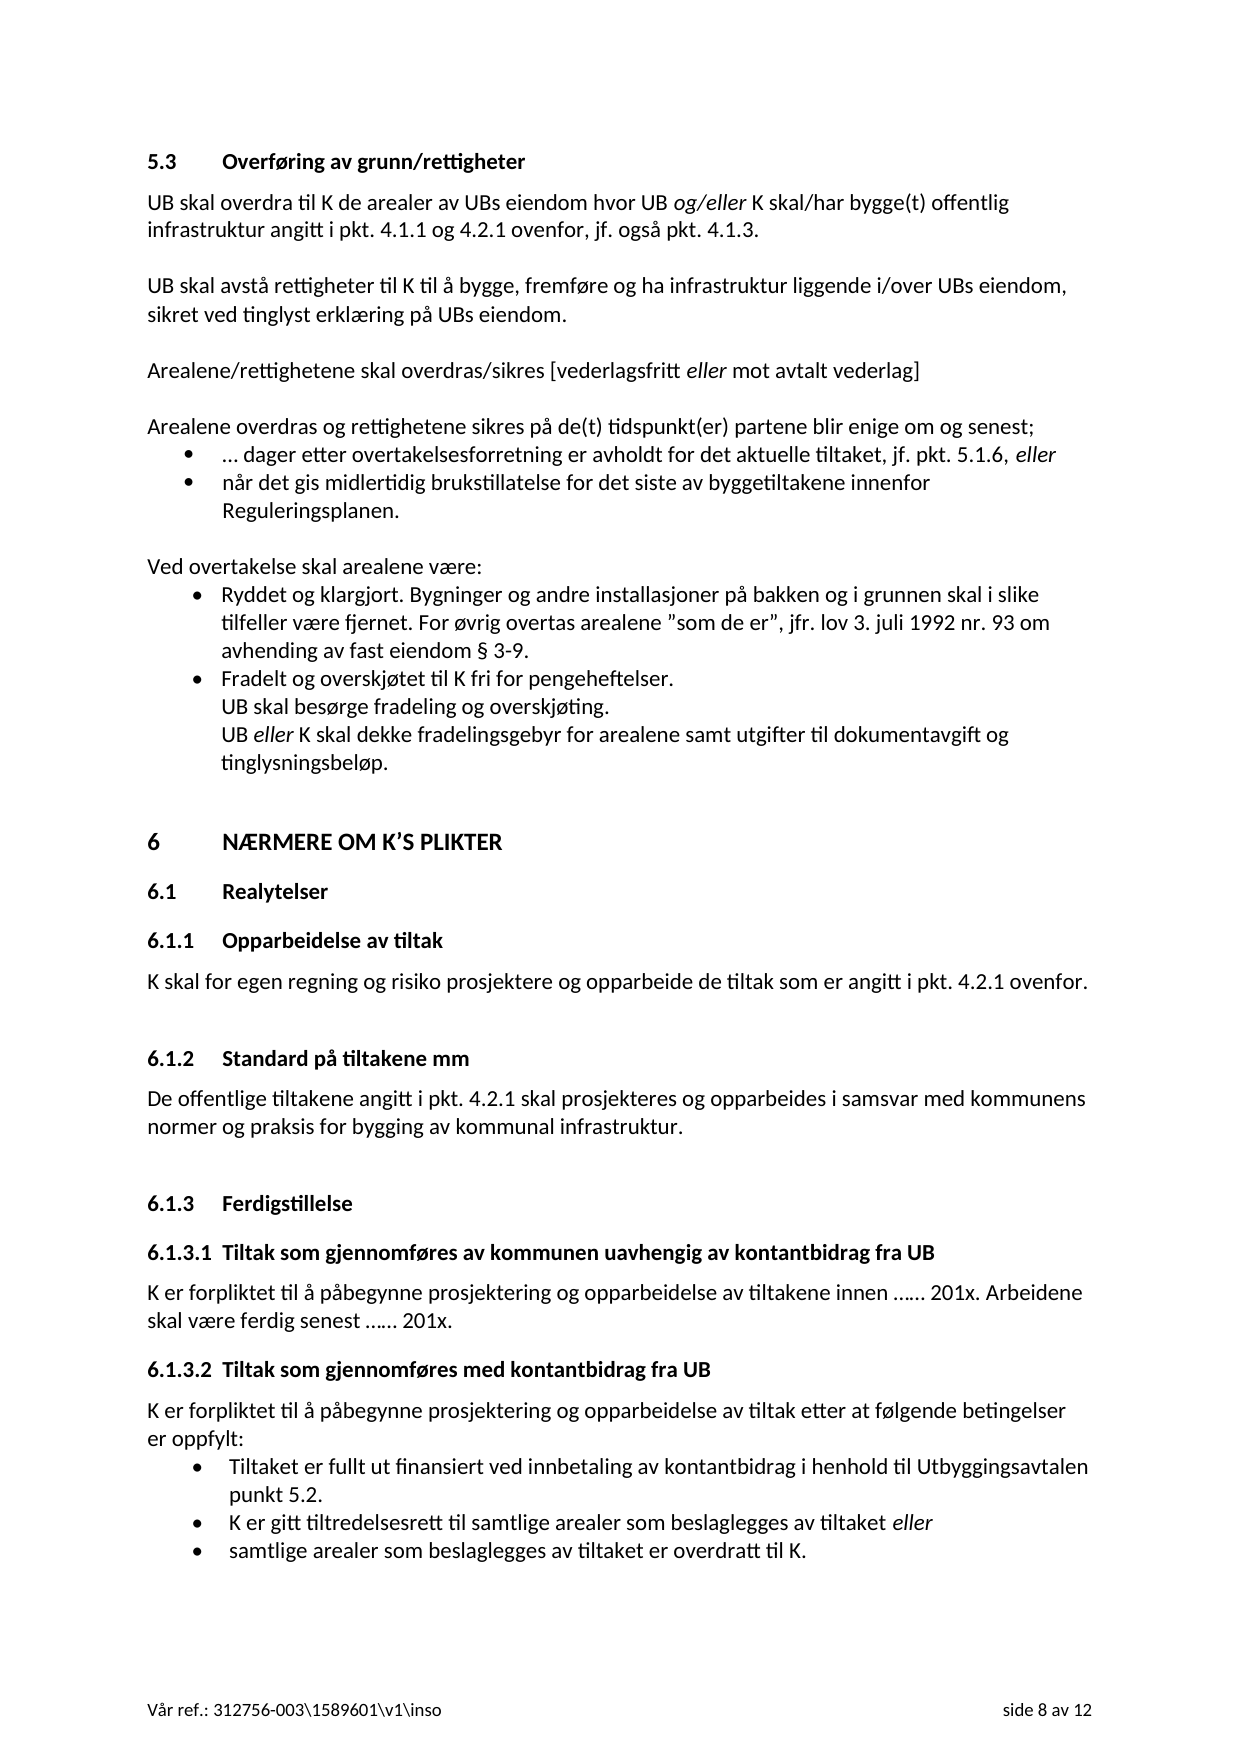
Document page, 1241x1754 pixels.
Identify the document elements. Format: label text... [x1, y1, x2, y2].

text Arealene/rettighetene skal overdras/sikres [vederlagsfritt eller mot avtalt vederlag] [147, 356, 1090, 384]
list Ryddet og klargjort. Bygninger og andre installasjoner på bakken og i grunnen skal i slike tilfeller være fjernet. For øvrig overtas arealene ”som de er”, jfr. lov 3. juli 1992 nr. 93 om avhending av fast eiendom § 3-9. [191, 580, 1090, 664]
subtitle Realytelser [147, 877, 1090, 905]
subtitle Opparbeidelse av tiltak [147, 926, 1090, 954]
subtitle NÆRmere om K’S PLIKTER [147, 826, 1090, 857]
list … dager etter overtakelsesforretning er avholdt for det aktuelle tiltaket, jf. pkt. 5.1.6, eller [184, 440, 1090, 468]
text De offentlige tiltakene angitt i pkt. 4.2.1 skal prosjekteres og opparbeides i samsvar med kommunens normer og praksis for bygging av kommunal infrastruktur. [147, 1084, 1090, 1140]
list samtlige arealer som beslaglegges av tiltaket er overdratt til K. [191, 1536, 1090, 1564]
list Tiltaket er fullt ut finansiert ved innbetaling av kontantbidrag i henhold til Utbyggingsavtalen punkt 5.2. [191, 1452, 1090, 1508]
subtitle Tiltak som gjennomføres med kontantbidrag fra UB [147, 1355, 1090, 1383]
list Fradelt og overskjøtet til K fri for pengeheftelser. [191, 664, 1090, 692]
text UB skal besørge fradeling og overskjøting. [191, 692, 1090, 720]
text Ved overtakelse skal arealene være: [147, 552, 1090, 580]
subtitle Ferdigstillelse [147, 1189, 1090, 1217]
text K skal for egen regning og risiko prosjektere og opparbeide de tiltak som er angitt i pkt. 4.2.1 ovenfor. [147, 967, 1090, 995]
text UB skal overdra til K de arealer av UBs eiendom hvor UB og/eller K skal/har bygge(t) offentlig infrastruktur angitt i pkt. 4.1.1 og 4.2.1 ovenfor, jf. også pkt. 4.1.3. [147, 188, 1090, 244]
subtitle Overføring av grunn/rettigheter [147, 147, 1090, 175]
subtitle Standard på tiltakene mm [147, 1044, 1090, 1072]
text K er forpliktet til å påbegynne prosjektering og opparbeidelse av tiltak etter at følgende betingelser er oppfylt: [147, 1396, 1090, 1452]
text UB eller K skal dekke fradelingsgebyr for arealene samt utgifter til dokumentavgift og tinglysningsbeløp. [221, 720, 1090, 776]
text Arealene overdras og rettighetene sikres på de(t) tidspunkt(er) partene blir enige om og senest; [147, 412, 1090, 440]
subtitle Tiltak som gjennomføres av kommunen uavhengig av kontantbidrag fra UB [147, 1238, 1090, 1266]
text K er forpliktet til å påbegynne prosjektering og opparbeidelse av tiltakene innen …… 201x. Arbeidene skal være ferdig senest …… 201x. [147, 1278, 1090, 1334]
list K er gitt tiltredelsesrett til samtlige arealer som beslaglegges av tiltaket eller [191, 1508, 1090, 1536]
text UB skal avstå rettigheter til K til å bygge, fremføre og ha infrastruktur liggende i/over UBs eiendom, sikret ved tinglyst erklæring på UBs eiendom. [147, 272, 1090, 328]
list når det gis midlertidig brukstillatelse for det siste av byggetiltakene innenfor Reguleringsplanen. [184, 468, 1090, 524]
